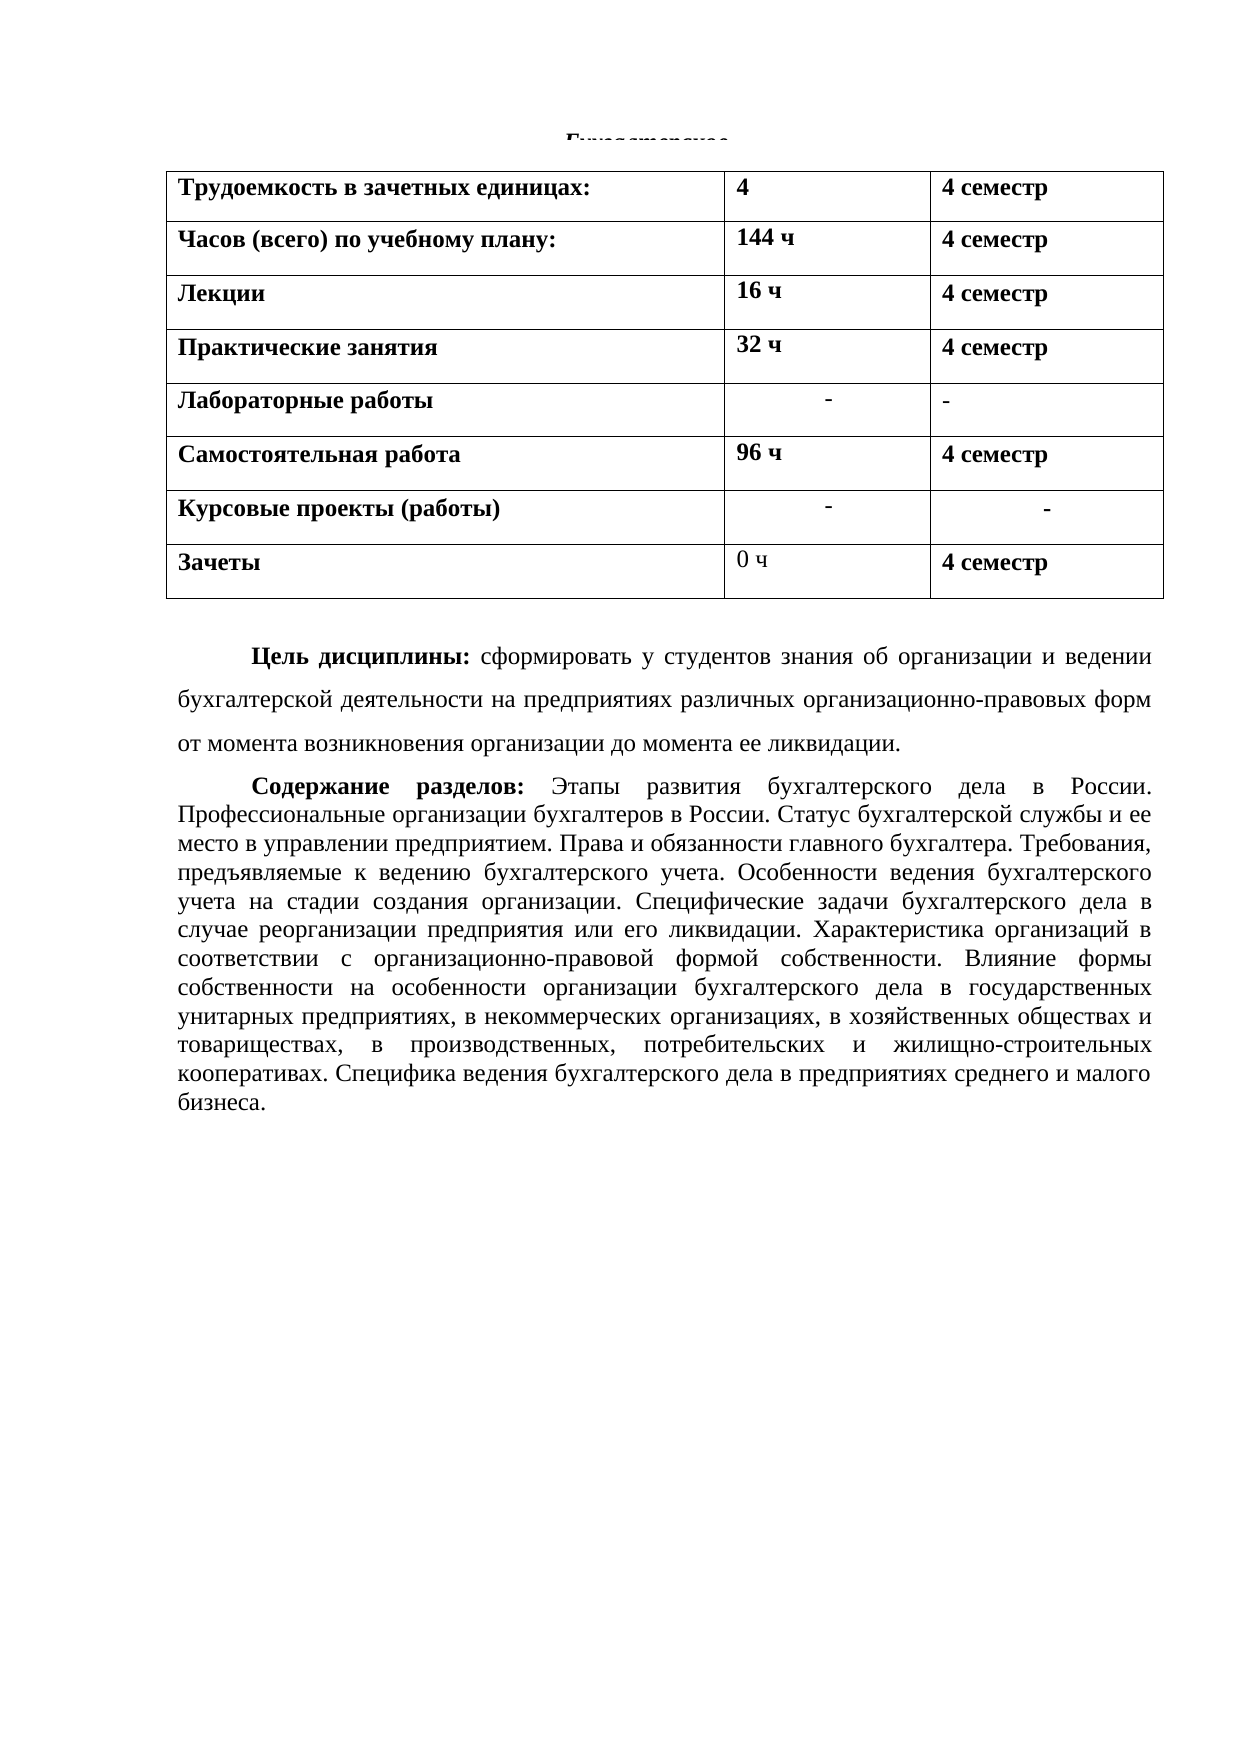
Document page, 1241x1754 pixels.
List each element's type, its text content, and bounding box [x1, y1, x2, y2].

table_cell Зачеты [167, 545, 724, 598]
table_cell Лабораторные работы [167, 384, 724, 436]
table_cell Курсовые проекты (работы) [167, 491, 724, 544]
table_cell 4 семестр [931, 222, 1163, 275]
table_cell - [725, 384, 930, 436]
table_header 4 семестр [931, 172, 1163, 221]
table_cell Практические занятия [167, 330, 724, 382]
table_cell - [931, 384, 1163, 436]
table_cell - [725, 491, 930, 544]
text Содержание разделов: Этапы развития бухгалтерского дела в России. Профессиональные организации бухгалтеров в России. Статус бухгалтерской службы и ее место в управлении предприятием. Права и обязанности главного бухгалтера. Требования, предъявляемые к ведению бухгалтерского учета. Особенности ведения бухгалтерского учета на стадии создания организации. Специфические задачи бухгалтерского дела в случае реорганизации предприятия или его ликвидации. Характеристика организаций в соответствии с организационно-правовой формой собственности. Влияние формы собственности на особенности организации бухгалтерского дела в государственных унитарных предприятиях, в некоммерческих организациях, в хозяйственных обществах и товариществах, в производственных, потребительских и жилищно-строительных кооперативах. Специфика ведения бухгалтерского дела в предприятиях среднего и малого бизнеса. [177, 771, 1152, 1116]
table_cell Самостоятельная работа [167, 437, 724, 490]
table_header Трудоемкость в зачетных единицах: [167, 172, 724, 221]
table_cell 0 ч [725, 545, 930, 598]
table_cell Лекции [167, 276, 724, 328]
table_cell 16 ч [725, 276, 930, 328]
table_cell 4 семестр [931, 276, 1163, 328]
table_cell 96 ч [725, 437, 930, 490]
table_cell 32 ч [725, 330, 930, 382]
table_cell 4 семестр [931, 437, 1163, 490]
table_cell - [931, 491, 1163, 544]
text Цель дисциплины: сформировать у студентов знания об организации и ведении бухгалтерской деятельности на предприятиях различных организационно-правовых форм от момента возникновения организации до момента ее ликвидации. [177, 641, 1152, 756]
table_cell 144 ч [725, 222, 930, 275]
table_cell Часов (всего) по учебному плану: [167, 222, 724, 275]
table_header 4 [725, 172, 930, 221]
table_cell 4 семестр [931, 545, 1163, 598]
table_cell 4 семестр [931, 330, 1163, 382]
